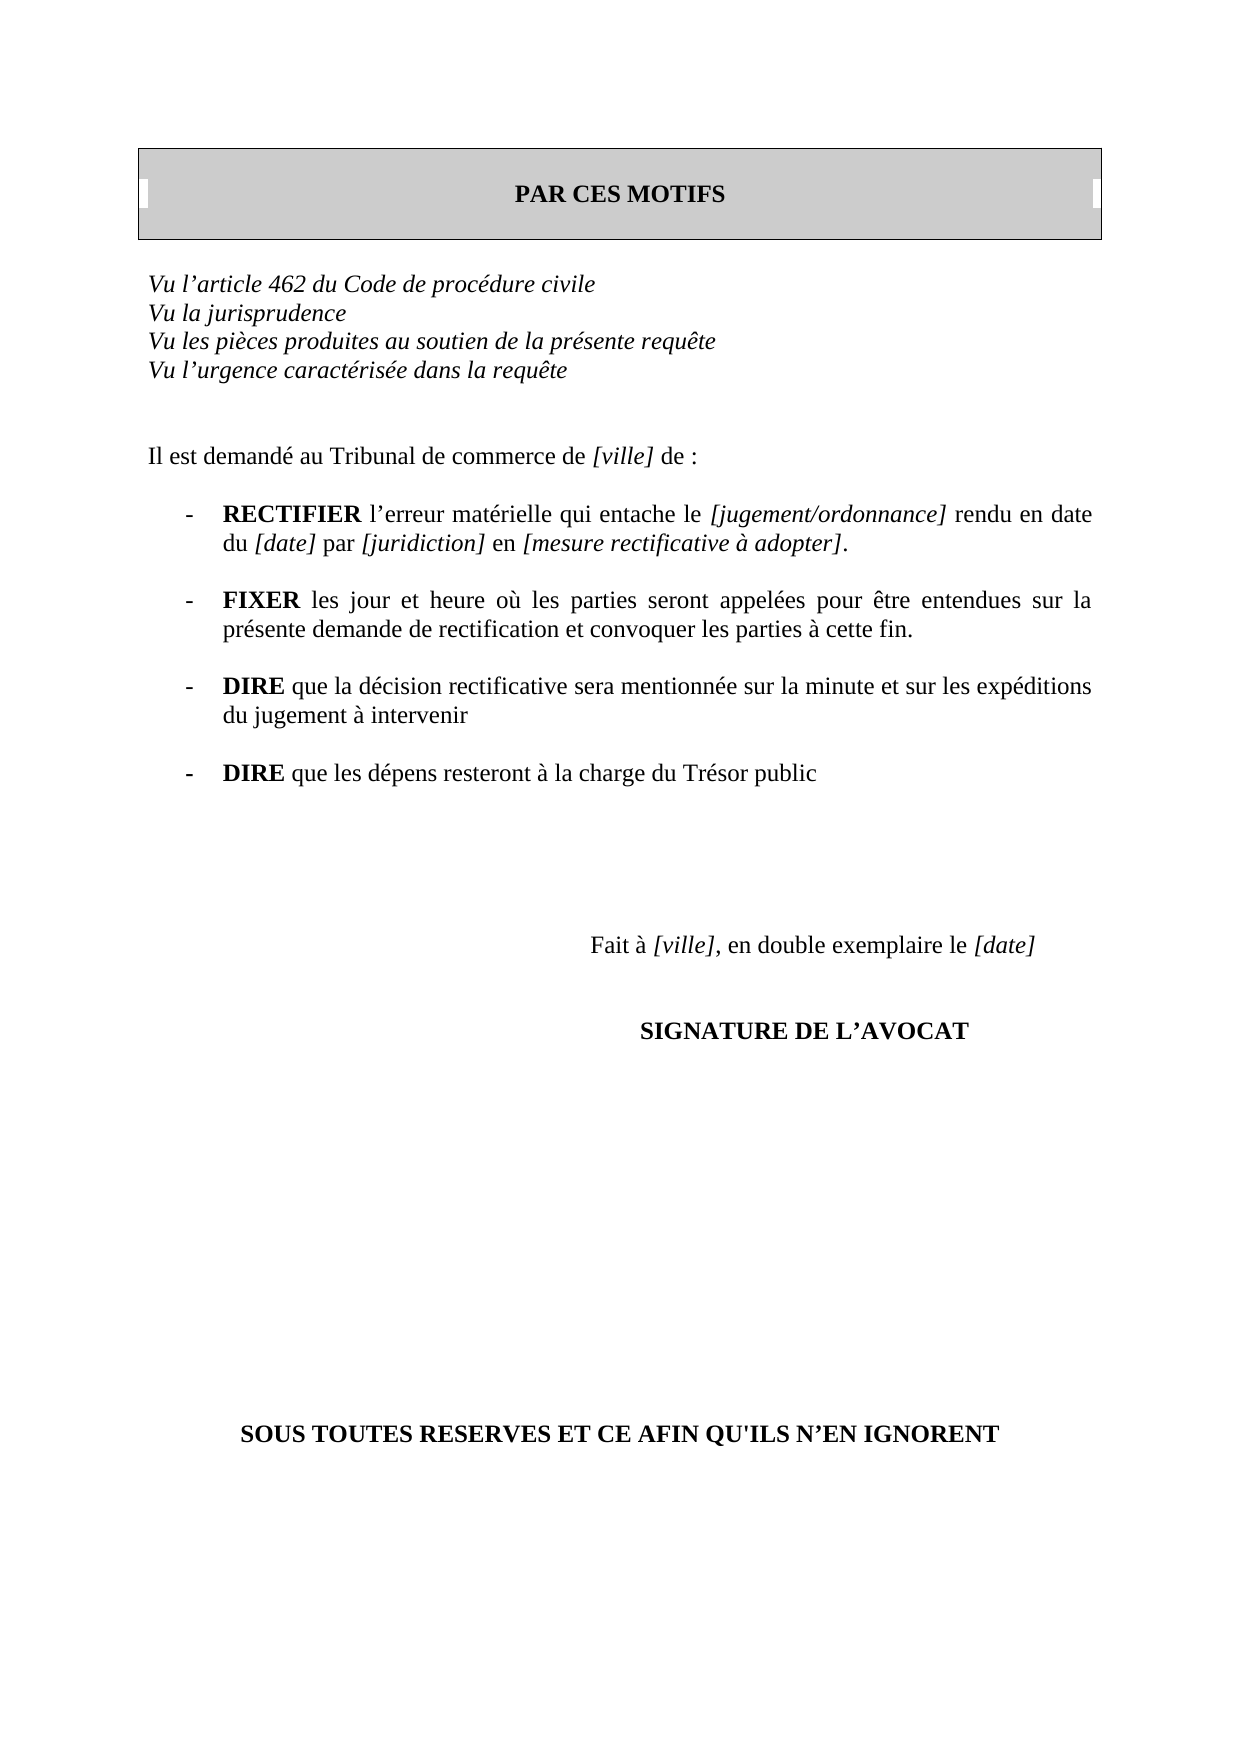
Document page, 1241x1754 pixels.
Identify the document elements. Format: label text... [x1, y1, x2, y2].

text Fait à [ville], en double exemplaire le [date] [516, 930, 1093, 959]
list DIRE que la décision rectificative sera mentionnée sur la minute et sur les expéditions du jugement à intervenir [185, 671, 1093, 729]
text SIGNATURE DE L’AVOCAT [443, 1016, 1093, 1045]
list RECTIFIER l’erreur matérielle qui entache le [jugement/ordonnance] rendu en date du [date] par [juridiction] en [mesure rectificative à adopter]. [185, 499, 1093, 556]
text PAR CES MOTIFS [148, 179, 1093, 205]
text Il est demandé au Tribunal de commerce de [ville] de : [148, 441, 1093, 470]
text Vu la jurisprudence [148, 298, 1093, 326]
list DIRE que les dépens resteront à la charge du Trésor public [185, 758, 1093, 786]
text Vu l’article 462 du Code de procédure civile [148, 269, 1093, 298]
list FIXER les jour et heure où les parties seront appelées pour être entendues sur la présente demande de rectification et convoquer les parties à cette fin. [185, 585, 1093, 643]
text Vu l’urgence caractérisée dans la requête [148, 355, 1093, 384]
text SOUS TOUTES RESERVES ET CE AFIN QU'ILS N’EN IGNORENT [148, 1419, 1093, 1448]
text Vu les pièces produites au soutien de la présente requête [148, 326, 1093, 355]
